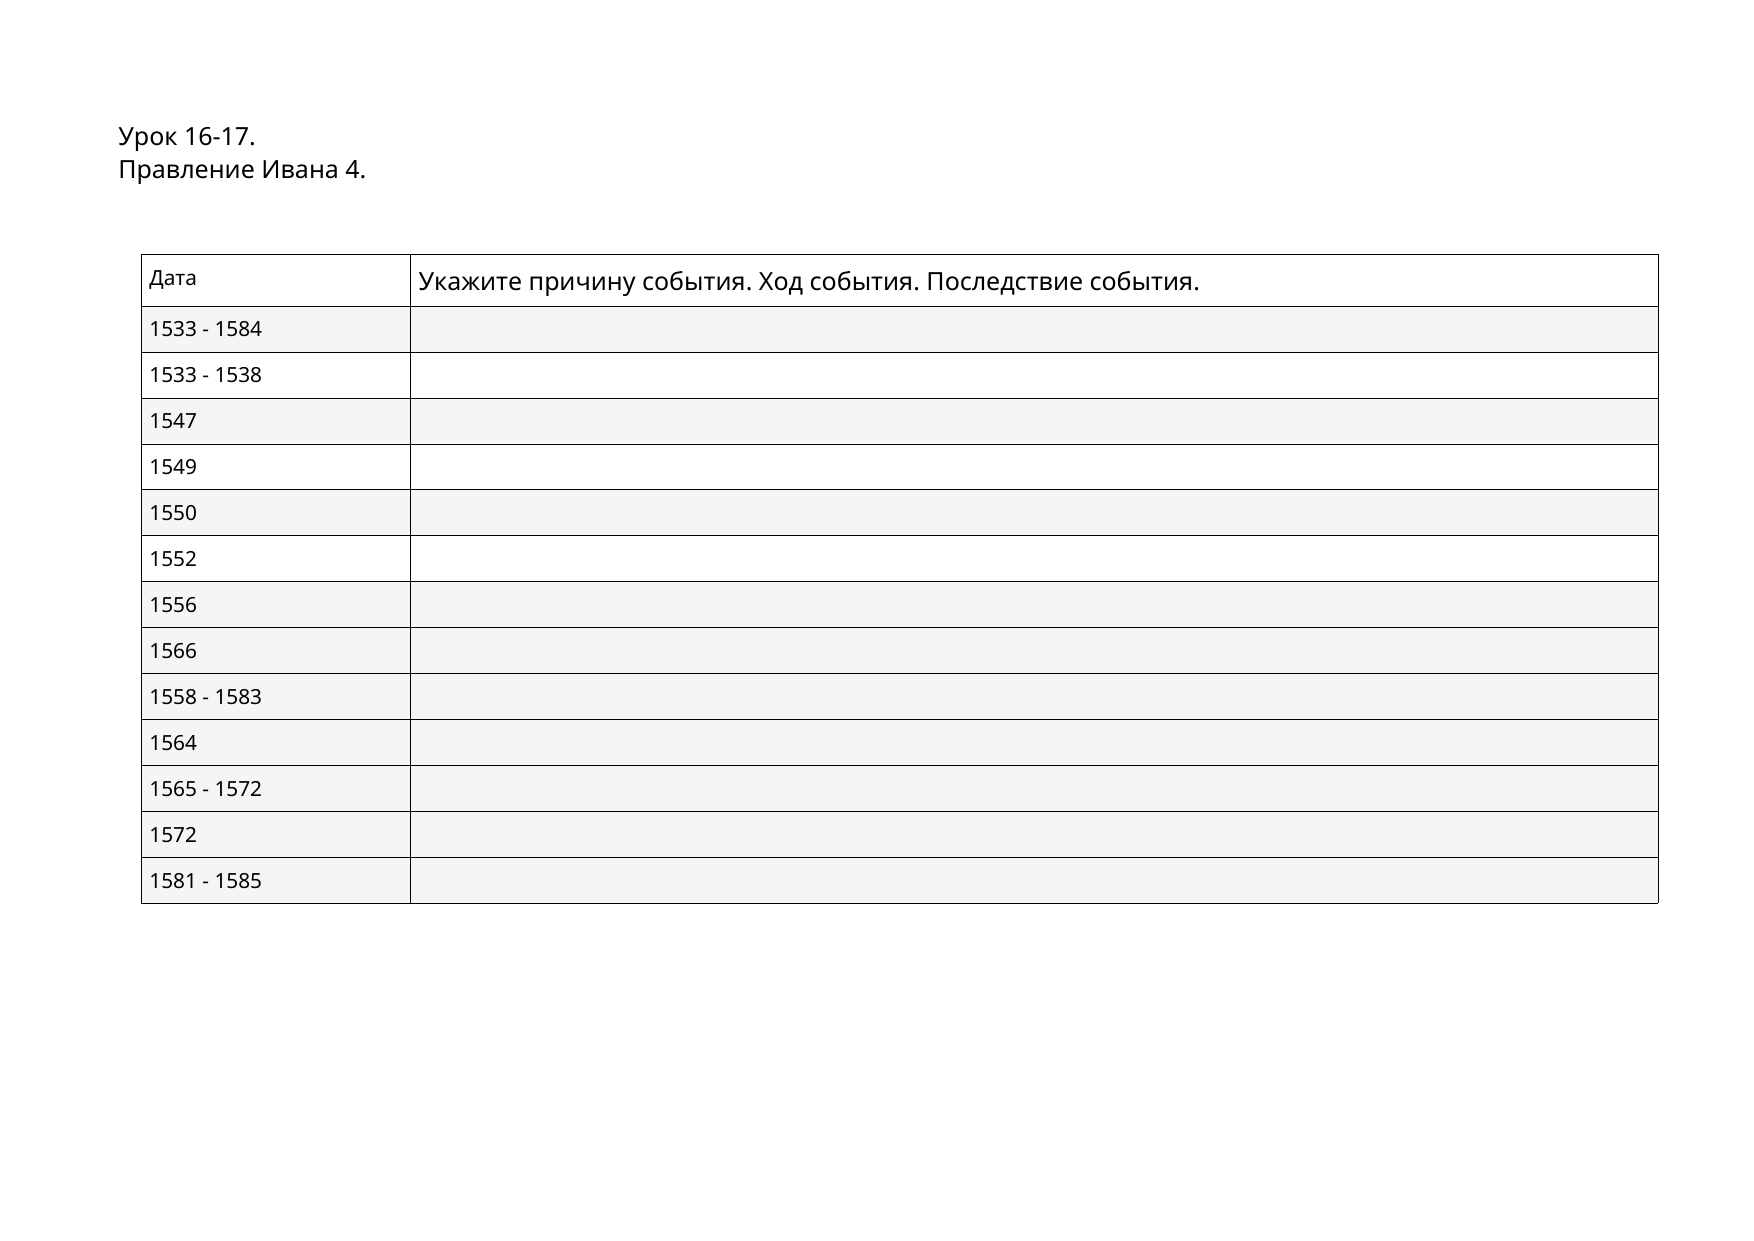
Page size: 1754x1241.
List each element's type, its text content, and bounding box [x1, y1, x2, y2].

table_cell [411, 858, 1658, 903]
text Урок 16-17. [118, 118, 1636, 152]
table_cell 1558 - 1583 [142, 674, 410, 719]
table_cell [411, 536, 1658, 581]
text Правление Ивана 4. [118, 152, 1636, 186]
table_cell [411, 307, 1658, 352]
table_cell [411, 766, 1658, 811]
table_cell [411, 399, 1658, 443]
table_header Укажите причину события. Ход события. Последствие события. [411, 255, 1658, 306]
table_cell 1547 [142, 399, 410, 443]
table_cell [411, 582, 1658, 627]
table_cell 1556 [142, 582, 410, 627]
table_cell 1581 - 1585 [142, 858, 410, 903]
table_cell 1572 [142, 812, 410, 857]
table_cell 1566 [142, 628, 410, 673]
table_cell 1565 - 1572 [142, 766, 410, 811]
table_cell [411, 353, 1658, 397]
table_cell [411, 674, 1658, 719]
table_cell [411, 628, 1658, 673]
table_cell 1533 - 1538 [142, 353, 410, 397]
table_header Дата [142, 255, 410, 306]
table_cell 1564 [142, 720, 410, 765]
table_cell 1533 - 1584 [142, 307, 410, 352]
table_cell 1550 [142, 490, 410, 535]
table_cell [411, 812, 1658, 857]
table_cell [411, 720, 1658, 765]
table_cell 1549 [142, 445, 410, 489]
table_cell [411, 490, 1658, 535]
table_cell 1552 [142, 536, 410, 581]
table_cell [411, 445, 1658, 489]
